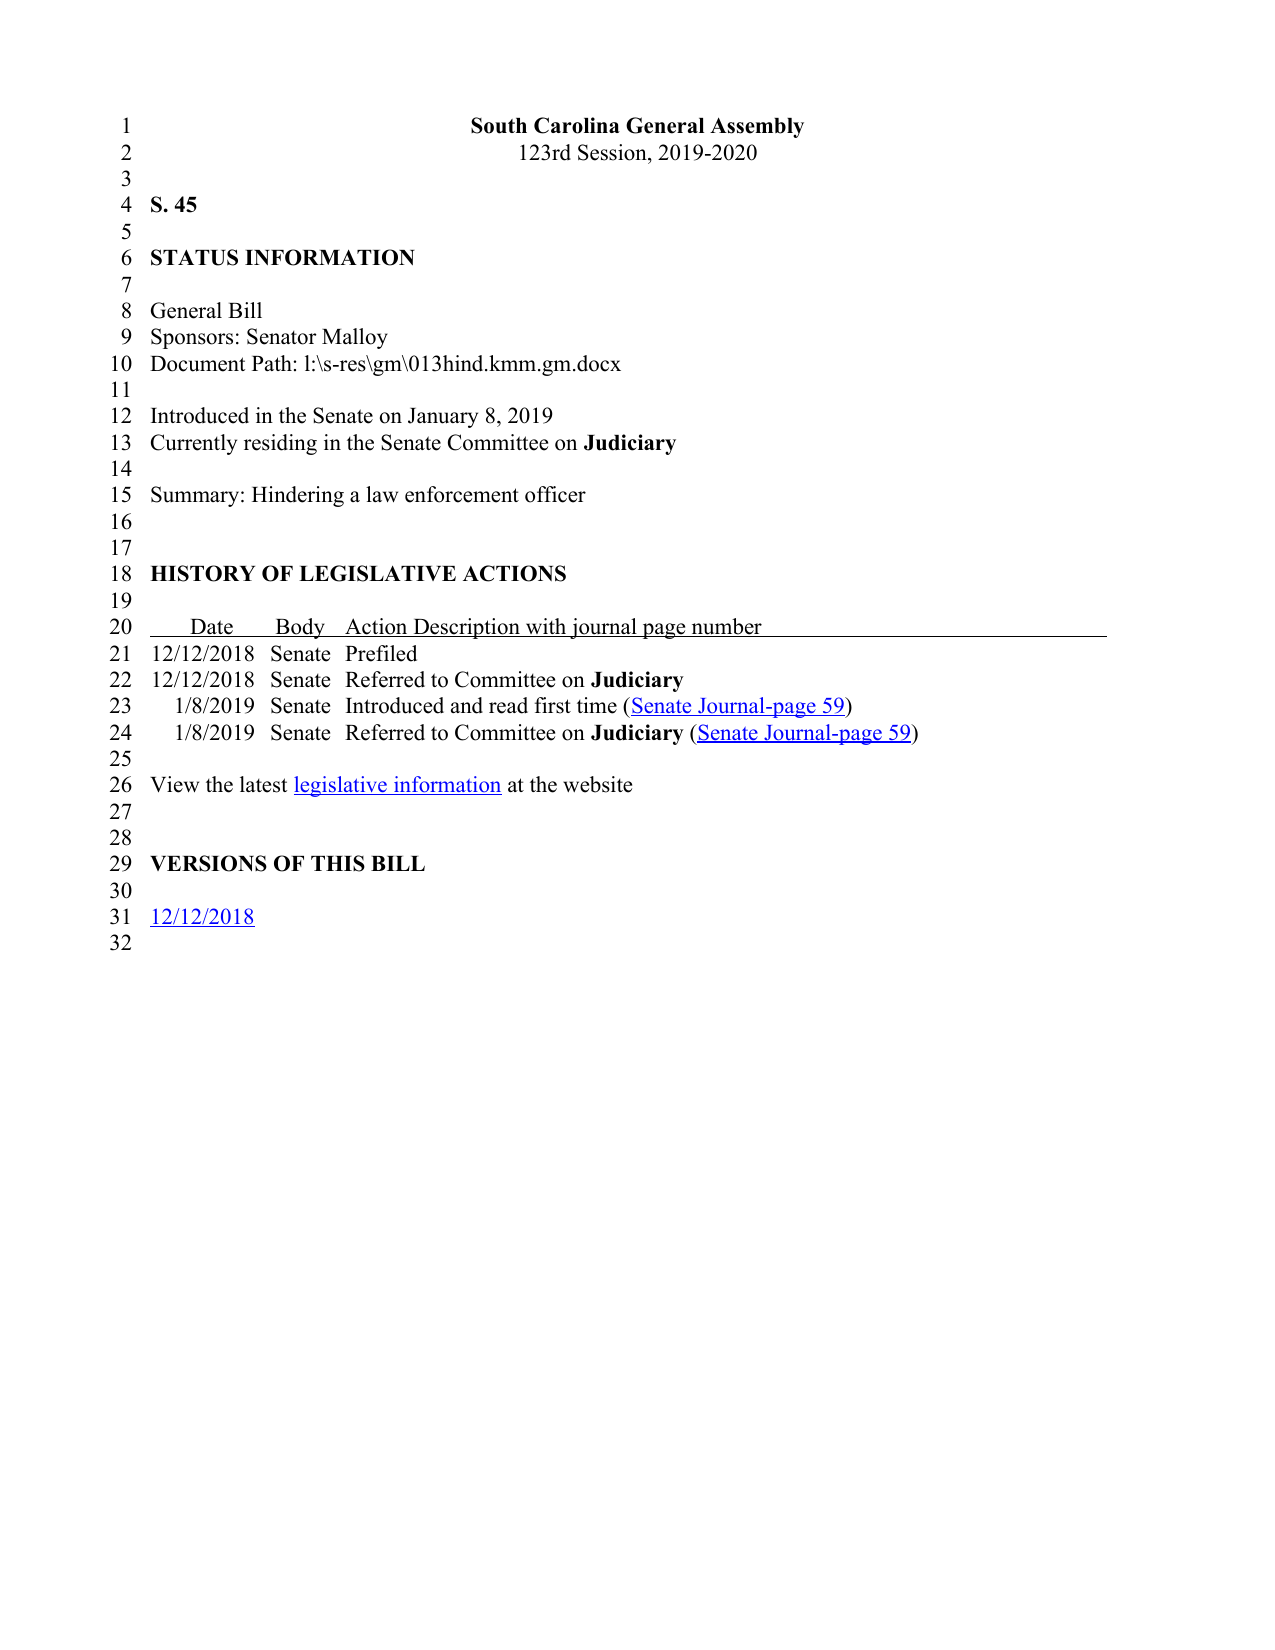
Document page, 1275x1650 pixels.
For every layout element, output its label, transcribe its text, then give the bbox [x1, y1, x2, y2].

text View the latest legislative information at the website [150, 771, 1125, 798]
text 12/12/2018 [150, 903, 1125, 929]
text Date Body Action Description with journal page number [150, 613, 1125, 639]
text 123rd Session, 2019-2020 [150, 139, 1125, 165]
text Introduced in the Senate on January 8, 2019 [150, 402, 1125, 429]
text 12/12/2018 Senate Prefiled [150, 639, 1125, 666]
text General Bill [150, 297, 1125, 323]
text VERSIONS OF THIS BILL [150, 850, 1125, 877]
text 1/8/2019 Senate Introduced and read first time (Senate Journal-page 59) [150, 692, 1125, 719]
text 12/12/2018 Senate Referred to Committee on Judiciary [150, 666, 1125, 692]
text Document Path: l:\s-res\gm\013hind.kmm.gm.docx [150, 350, 1125, 376]
text 1/8/2019 Senate Referred to Committee on Judiciary (Senate Journal-page 59) [150, 719, 1125, 745]
text HISTORY OF LEGISLATIVE ACTIONS [150, 561, 1125, 587]
text Sponsors: Senator Malloy [150, 323, 1125, 350]
text Currently residing in the Senate Committee on Judiciary [150, 429, 1125, 455]
text South Carolina General Assembly [150, 112, 1125, 139]
text STATUS INFORMATION [150, 244, 1125, 271]
text S. 45 [150, 192, 1125, 218]
text Summary: Hindering a law enforcement officer [150, 481, 1125, 508]
